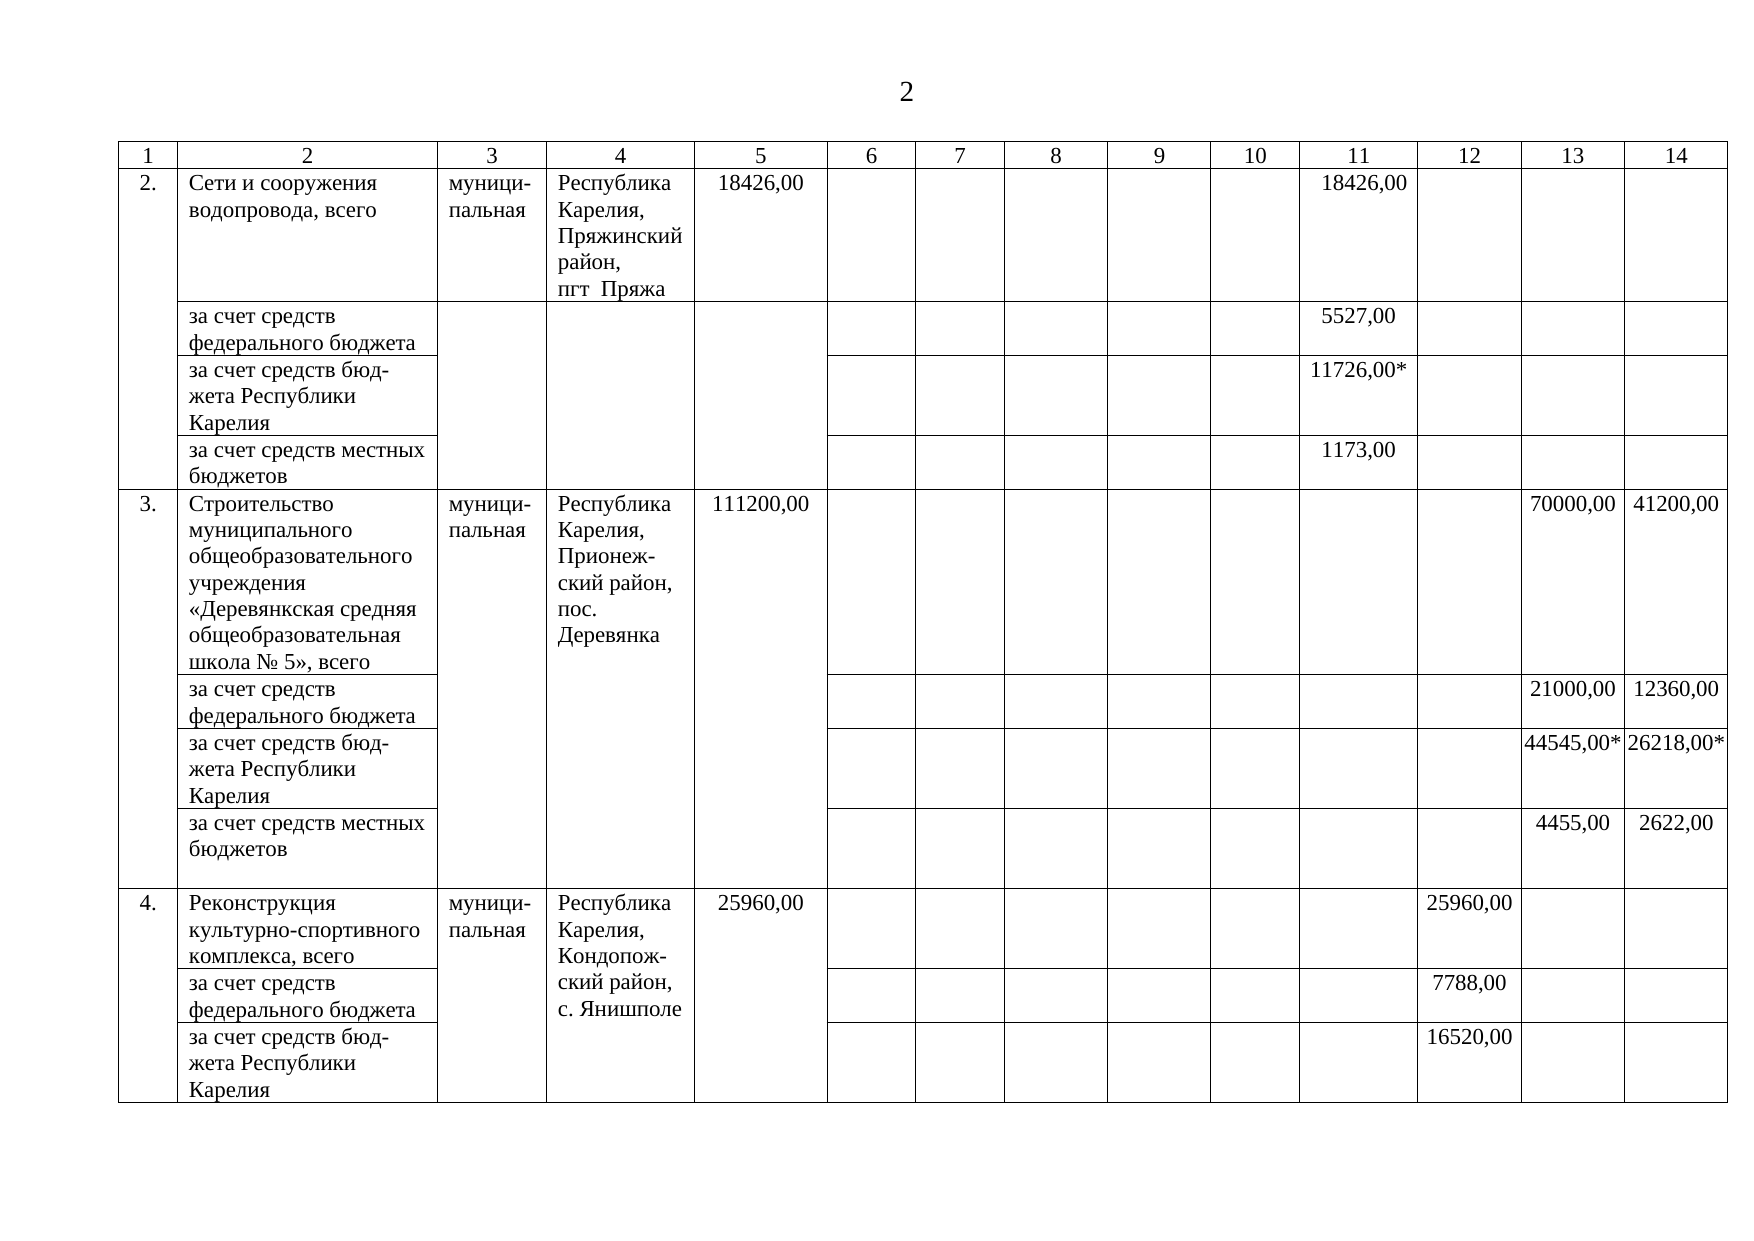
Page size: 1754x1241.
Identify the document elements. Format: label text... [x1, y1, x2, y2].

table_cell муници-пальная [438, 889, 546, 1102]
table_cell 21000,00 [1522, 675, 1624, 728]
table_cell [916, 889, 1004, 968]
table_header 8 [1005, 142, 1107, 168]
table_cell [1418, 675, 1521, 728]
table_cell [1300, 969, 1417, 1022]
table_cell [1625, 356, 1727, 435]
table_cell [828, 809, 915, 888]
table_header 2 [178, 142, 437, 168]
table_cell [1108, 490, 1210, 674]
table_cell [916, 729, 1004, 808]
table_cell [1625, 436, 1727, 489]
table_cell [1625, 889, 1727, 968]
table_cell Республика Карелия, Пряжинский район, пгт Пряжа [547, 169, 694, 301]
table_cell [1211, 436, 1299, 489]
table_header 14 [1625, 142, 1727, 168]
table_cell [1418, 729, 1521, 808]
table_cell 16520,00 [1418, 1023, 1521, 1102]
table_cell [916, 302, 1004, 355]
table_cell [1108, 302, 1210, 355]
table_header 4 [547, 142, 694, 168]
table_cell [828, 356, 915, 435]
table_cell [916, 356, 1004, 435]
table_cell [1005, 675, 1107, 728]
table_cell [1418, 490, 1521, 674]
table_cell [1300, 1023, 1417, 1102]
table_cell [1625, 169, 1727, 301]
table_cell [828, 436, 915, 489]
table_cell [1005, 809, 1107, 888]
table_cell 25960,00 [1418, 889, 1521, 968]
table_cell 12360,00 [1625, 675, 1727, 728]
table_header 12 [1418, 142, 1521, 168]
table_cell [1211, 1023, 1299, 1102]
table_cell [1522, 356, 1624, 435]
table_cell [1005, 490, 1107, 674]
table_cell [1005, 436, 1107, 489]
table_cell [916, 436, 1004, 489]
table_cell [1418, 302, 1521, 355]
table_cell 11726,00* [1300, 356, 1417, 435]
table_cell [1522, 969, 1624, 1022]
table_cell Реконструкция культурно-спортивного комплекса, всего [178, 889, 437, 968]
table_cell [916, 490, 1004, 674]
table_cell [1211, 889, 1299, 968]
table_cell [1300, 809, 1417, 888]
table_cell 25960,00 [695, 889, 827, 1102]
table_cell 18426,00 [695, 169, 827, 301]
table_cell [1418, 169, 1521, 301]
table_header 5 [695, 142, 827, 168]
table_cell [1625, 1023, 1727, 1102]
table_cell [1108, 436, 1210, 489]
table_header 11 [1300, 142, 1417, 168]
table_cell Строительство муниципального общеобразовательного учреждения «Деревянкская средняя общеобразовательная школа № 5», всего [178, 490, 437, 674]
table_cell за счет средств местных бюджетов [178, 809, 437, 888]
table_cell [1005, 889, 1107, 968]
table_cell 111200,00 [695, 490, 827, 888]
table_cell [1005, 1023, 1107, 1102]
table_cell за счет средств федерального бюджета [178, 302, 437, 355]
table_cell [1108, 969, 1210, 1022]
table_header 7 [916, 142, 1004, 168]
table_cell [916, 809, 1004, 888]
table_cell [1005, 169, 1107, 301]
table_cell [1625, 302, 1727, 355]
table_cell 3. [119, 490, 177, 888]
table_cell 7788,00 [1418, 969, 1521, 1022]
table_header 10 [1211, 142, 1299, 168]
table_cell [828, 675, 915, 728]
table_cell [828, 969, 915, 1022]
table_cell [438, 302, 546, 489]
table_header 13 [1522, 142, 1624, 168]
table_cell [1108, 889, 1210, 968]
table_cell [916, 969, 1004, 1022]
table_cell [1108, 1023, 1210, 1102]
table_cell [1211, 302, 1299, 355]
table_cell 18426,00 [1300, 169, 1417, 301]
table_cell [1005, 302, 1107, 355]
table_cell 41200,00 [1625, 490, 1727, 674]
table_cell за счет средств местных бюджетов [178, 436, 437, 489]
table_cell [1211, 969, 1299, 1022]
table_header 1 [119, 142, 177, 168]
table_cell за счет средств бюд-жета Республики Карелия [178, 729, 437, 808]
table_cell [1211, 675, 1299, 728]
table_cell [916, 675, 1004, 728]
table_cell [1211, 729, 1299, 808]
table_cell [828, 490, 915, 674]
table_cell 2622,00 [1625, 809, 1727, 888]
table_cell 4. [119, 889, 177, 1102]
table_cell [1211, 169, 1299, 301]
table_cell [695, 302, 827, 489]
table_cell [1300, 490, 1417, 674]
table_cell 26218,00* [1625, 729, 1727, 808]
table_cell 5527,00 [1300, 302, 1417, 355]
table_cell за счет средств бюд-жета Республики Карелия [178, 356, 437, 435]
table_cell [1108, 809, 1210, 888]
table_cell [1522, 889, 1624, 968]
table_cell за счет средств федерального бюджета [178, 969, 437, 1022]
table_cell [1418, 809, 1521, 888]
table_cell [1625, 969, 1727, 1022]
table_header 9 [1108, 142, 1210, 168]
table_cell [1108, 675, 1210, 728]
table_cell [1211, 809, 1299, 888]
table_cell муници-пальная [438, 169, 546, 301]
table_cell [1418, 436, 1521, 489]
table_cell [1300, 729, 1417, 808]
table_cell [916, 1023, 1004, 1102]
table_cell [1005, 729, 1107, 808]
table_cell [1108, 169, 1210, 301]
table_cell Республика Карелия, Прионеж-ский район, пос. Деревянка [547, 490, 694, 888]
table_cell [828, 729, 915, 808]
table_header 6 [828, 142, 915, 168]
table_cell [547, 302, 694, 489]
table_cell 2. [119, 169, 177, 489]
table_cell 44545,00* [1522, 729, 1624, 808]
table_cell 70000,00 [1522, 490, 1624, 674]
table_cell [1418, 356, 1521, 435]
table_cell за счет средств федерального бюджета [178, 675, 437, 728]
table_cell [1522, 436, 1624, 489]
table_cell [1522, 1023, 1624, 1102]
table_cell 1173,00 [1300, 436, 1417, 489]
table_cell [1522, 302, 1624, 355]
table_cell [828, 169, 915, 301]
table_cell [828, 1023, 915, 1102]
table_header 3 [438, 142, 546, 168]
table_cell 4455,00 [1522, 809, 1624, 888]
table_cell [828, 302, 915, 355]
table_cell [1108, 356, 1210, 435]
table_cell [1300, 675, 1417, 728]
table_cell [1005, 356, 1107, 435]
table_cell [828, 889, 915, 968]
table_cell муници-пальная [438, 490, 546, 888]
table_cell [1005, 969, 1107, 1022]
table_cell за счет средств бюд-жета Республики Карелия [178, 1023, 437, 1102]
table_cell Сети и сооружения водопровода, всего [178, 169, 437, 301]
table_cell [916, 169, 1004, 301]
table_cell [1211, 490, 1299, 674]
table_cell [1211, 356, 1299, 435]
table_cell [1522, 169, 1624, 301]
table_cell [1108, 729, 1210, 808]
table_cell Республика Карелия, Кондопож-ский район, с. Янишполе [547, 889, 694, 1102]
table_cell [1300, 889, 1417, 968]
